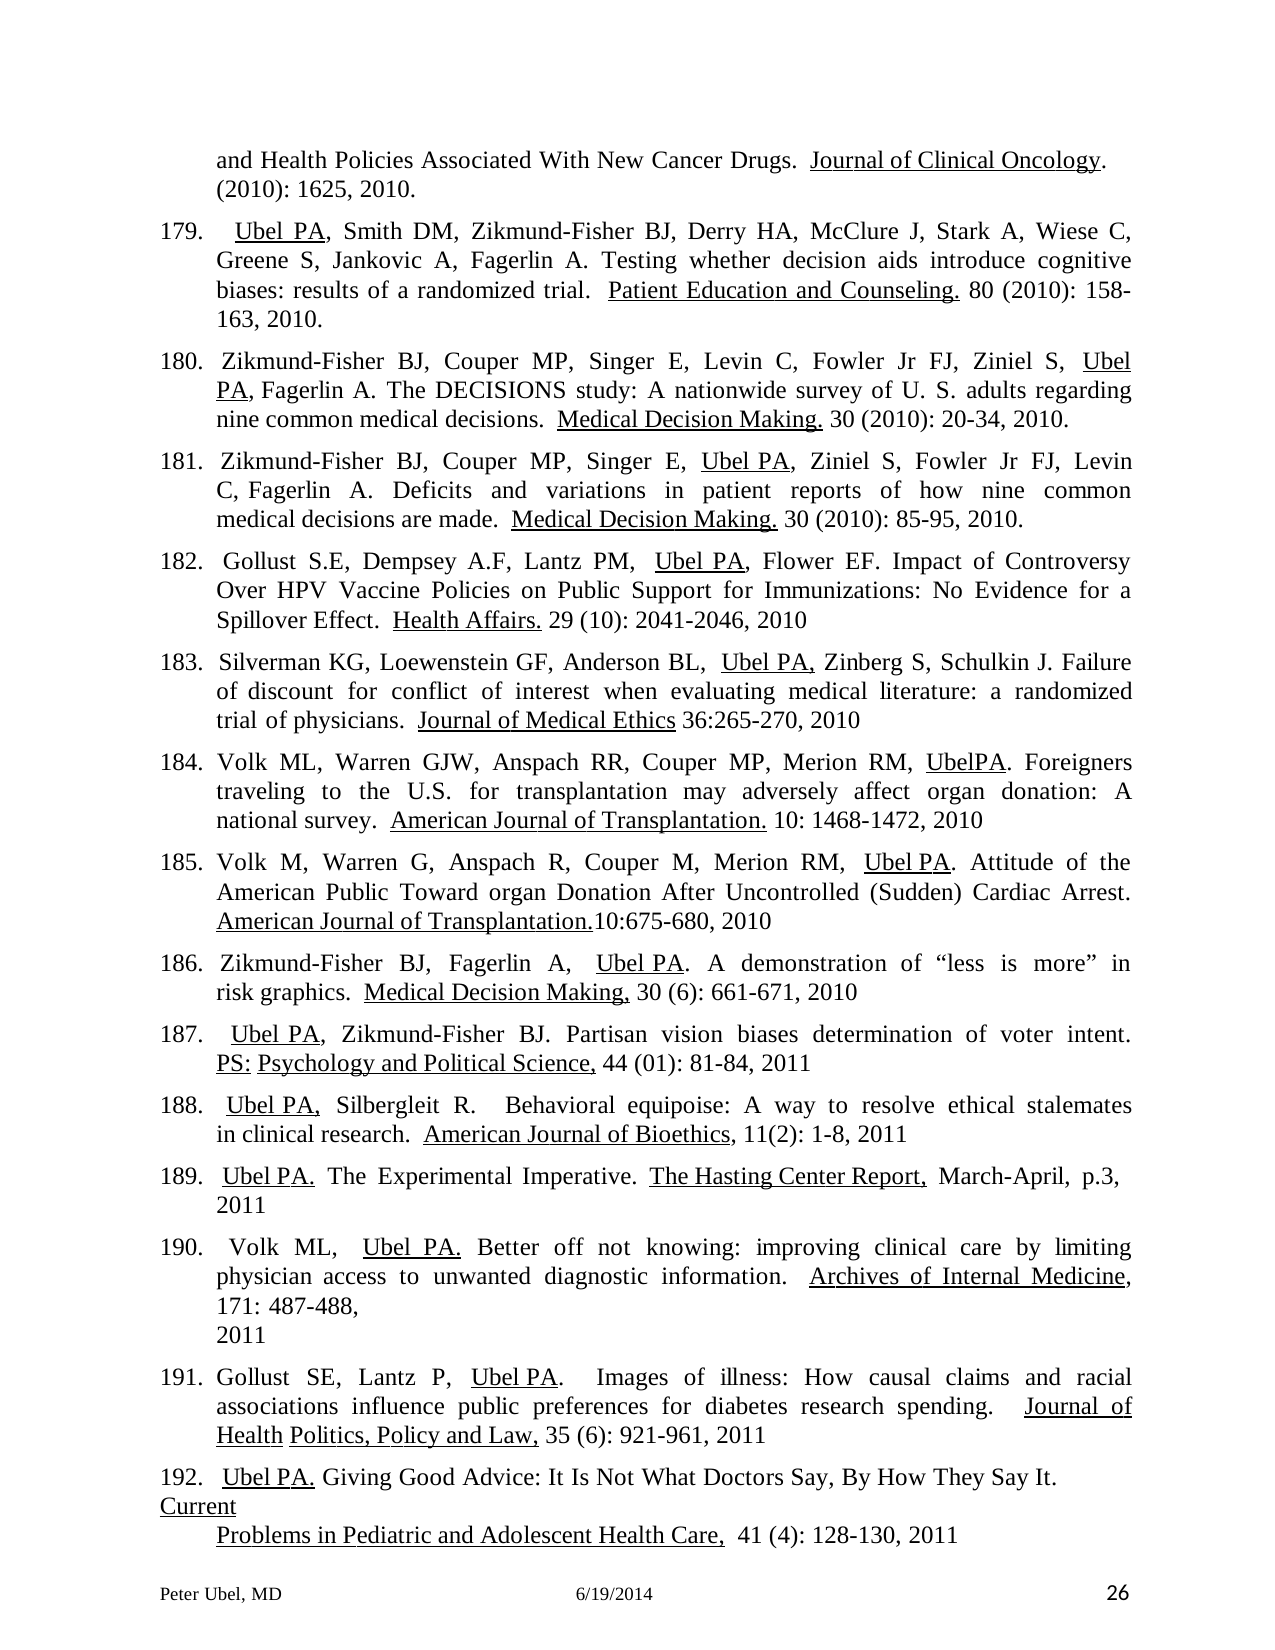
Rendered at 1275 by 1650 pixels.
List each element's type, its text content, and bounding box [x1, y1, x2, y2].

text 185. Volk M, Warren G, Anspach R, Couper M, Merion RM, Ubel PA. Attitude of the American Public Toward organ Donation After Uncontrolled (Sudden) Cardiac Arrest. American Journal of Transplantation.10:675-680, 2010 [159, 847, 1131, 934]
text Problems in Pediatric and Adolescent Health Care, 41 (4): 128-130, 2011 [216, 1521, 1139, 1549]
text 2011 [216, 1190, 1139, 1219]
text 2011 [216, 1320, 1139, 1349]
text 184. Volk ML, Warren GJW, Anspach RR, Couper MP, Merion RM, UbelPA. Foreigners traveling to the U.S. for transplantation may adversely affect organ donation: A national survey. American Journal of Transplantation. 10: 1468-1472, 2010 [159, 747, 1132, 834]
text 192. Ubel PA. Giving Good Advice: It Is Not What Doctors Say, By How They Say It. Current [159, 1462, 1139, 1520]
text 191. Gollust SE, Lantz P, Ubel PA. Images of illness: How causal claims and racial associations influence public preferences for diabetes research spending. Journal of Health Politics, Policy and Law, 35 (6): 921-961, 2011 [159, 1362, 1132, 1449]
text 182. Gollust S.E, Dempsey A.F, Lantz PM, Ubel PA, Flower EF. Impact of Controversy Over HPV Vaccine Policies on Public Support for Immunizations: No Evidence for a Spillover Effect. Health Affairs. 29 (10): 2041-2046, 2010 [159, 546, 1131, 634]
text (2010): 1625, 2010. [216, 174, 1139, 203]
text 183. Silverman KG, Loewenstein GF, Anderson BL, Ubel PA, Zinberg S, Schulkin J. Failure of discount for conflict of interest when evaluating medical literature: a randomized trial of physicians. Journal of Medical Ethics 36:265-270, 2010 [159, 647, 1132, 734]
text 179. Ubel PA, Smith DM, Zikmund-Fisher BJ, Derry HA, McClure J, Stark A, Wiese C, Greene S, Jankovic A, Fagerlin A. Testing whether decision aids introduce cognitive biases: results of a randomized trial. Patient Education and Counseling. 80 (2010): 158-163, 2010. [159, 216, 1132, 333]
text 187. Ubel PA, Zikmund-Fisher BJ. Partisan vision biases determination of voter intent. PS: Psychology and Political Science, 44 (01): 81-84, 2011 [159, 1019, 1131, 1077]
text 180. Zikmund-Fisher BJ, Couper MP, Singer E, Levin C, Fowler Jr FJ, Ziniel S, Ubel PA, Fagerlin A. The DECISIONS study: A nationwide survey of U. S. adults regarding nine common medical decisions. Medical Decision Making. 30 (2010): 20-34, 2010. [159, 346, 1131, 433]
text 188. Ubel PA, Silbergleit R. Behavioral equipoise: A way to resolve ethical stalemates in clinical research. American Journal of Bioethics, 11(2): 1-8, 2011 [159, 1090, 1132, 1148]
text 190. Volk ML, Ubel PA. Better off not knowing: improving clinical care by limiting physician access to unwanted diagnostic information. Archives of Internal Medicine, 171: 487-488, [159, 1232, 1132, 1319]
text 181. Zikmund-Fisher BJ, Couper MP, Singer E, Ubel PA, Ziniel S, Fowler Jr FJ, Levin C, Fagerlin A. Deficits and variations in patient reports of how nine common medical decisions are made. Medical Decision Making. 30 (2010): 85-95, 2010. [159, 446, 1132, 533]
text 189. Ubel PA. The Experimental Imperative. The Hasting Center Report, March-April, p.3, [159, 1161, 1139, 1189]
text 186. Zikmund-Fisher BJ, Fagerlin A, Ubel PA. A demonstration of “less is more” in risk graphics. Medical Decision Making, 30 (6): 661-671, 2010 [159, 948, 1131, 1006]
